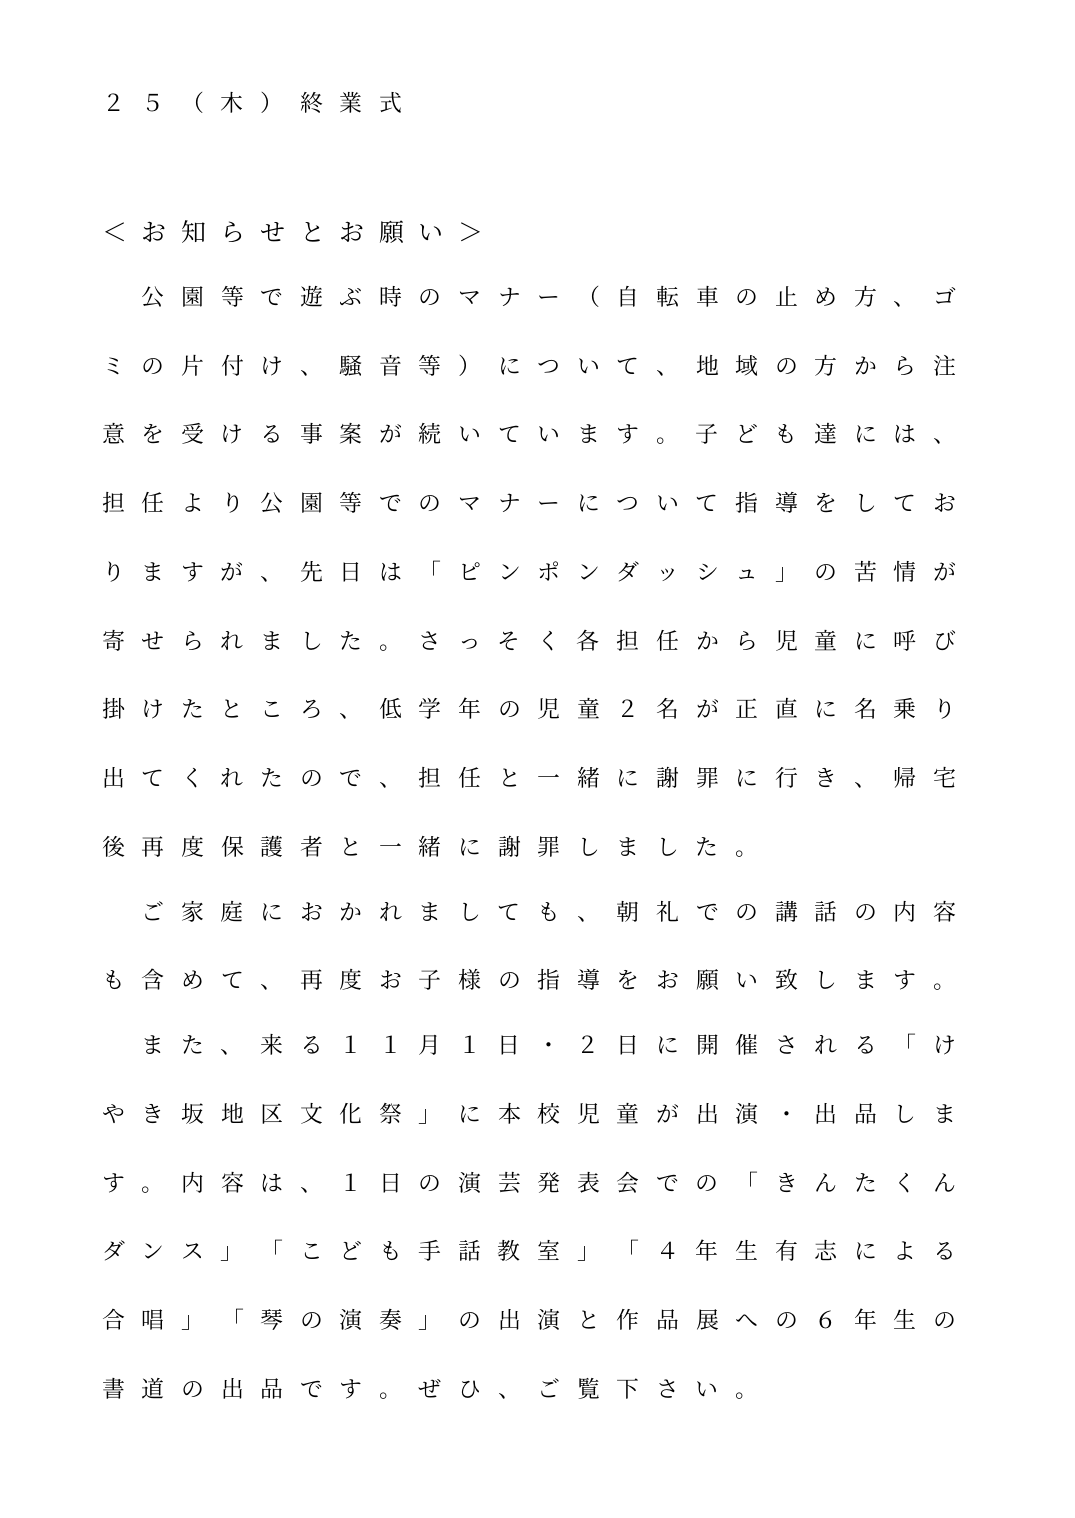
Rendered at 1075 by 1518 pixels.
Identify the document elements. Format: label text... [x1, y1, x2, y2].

text ＜お知らせとお願い＞ [102, 200, 973, 260]
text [102, 71, 973, 131]
text 公園等で遊ぶ時のマナー（自転車の止め方、ゴミの片付け、騒音等）について、地域の方から注意を受ける事案が続いています。子ども達には、担任より公園等でのマナーについて指導をしておりますが、先日は「ピンポンダッシュ」の苦情が寄せられました。さっそく各担任から児童に呼び掛けたところ、低学年の児童２名が正直に名乗り出てくれたので、担任と一緒に謝罪に行き、帰宅後再度保護者と一緒に謝罪しました。 [102, 266, 973, 875]
text また、来る１１月１日・２日に開催される「けやき坂地区文化祭」に本校児童が出演・出品します。内容は、１日の演芸発表会での「きんたくんダンス」「こども手話教室」「４年生有志による合唱」「琴の演奏」の出演と作品展への６年生の書道の出品です。ぜひ、ご覧下さい。 [102, 1014, 973, 1417]
text ご家庭におかれましても、朝礼での講話の内容も含めて、再度お子様の指導をお願い致します。 [102, 880, 973, 1009]
